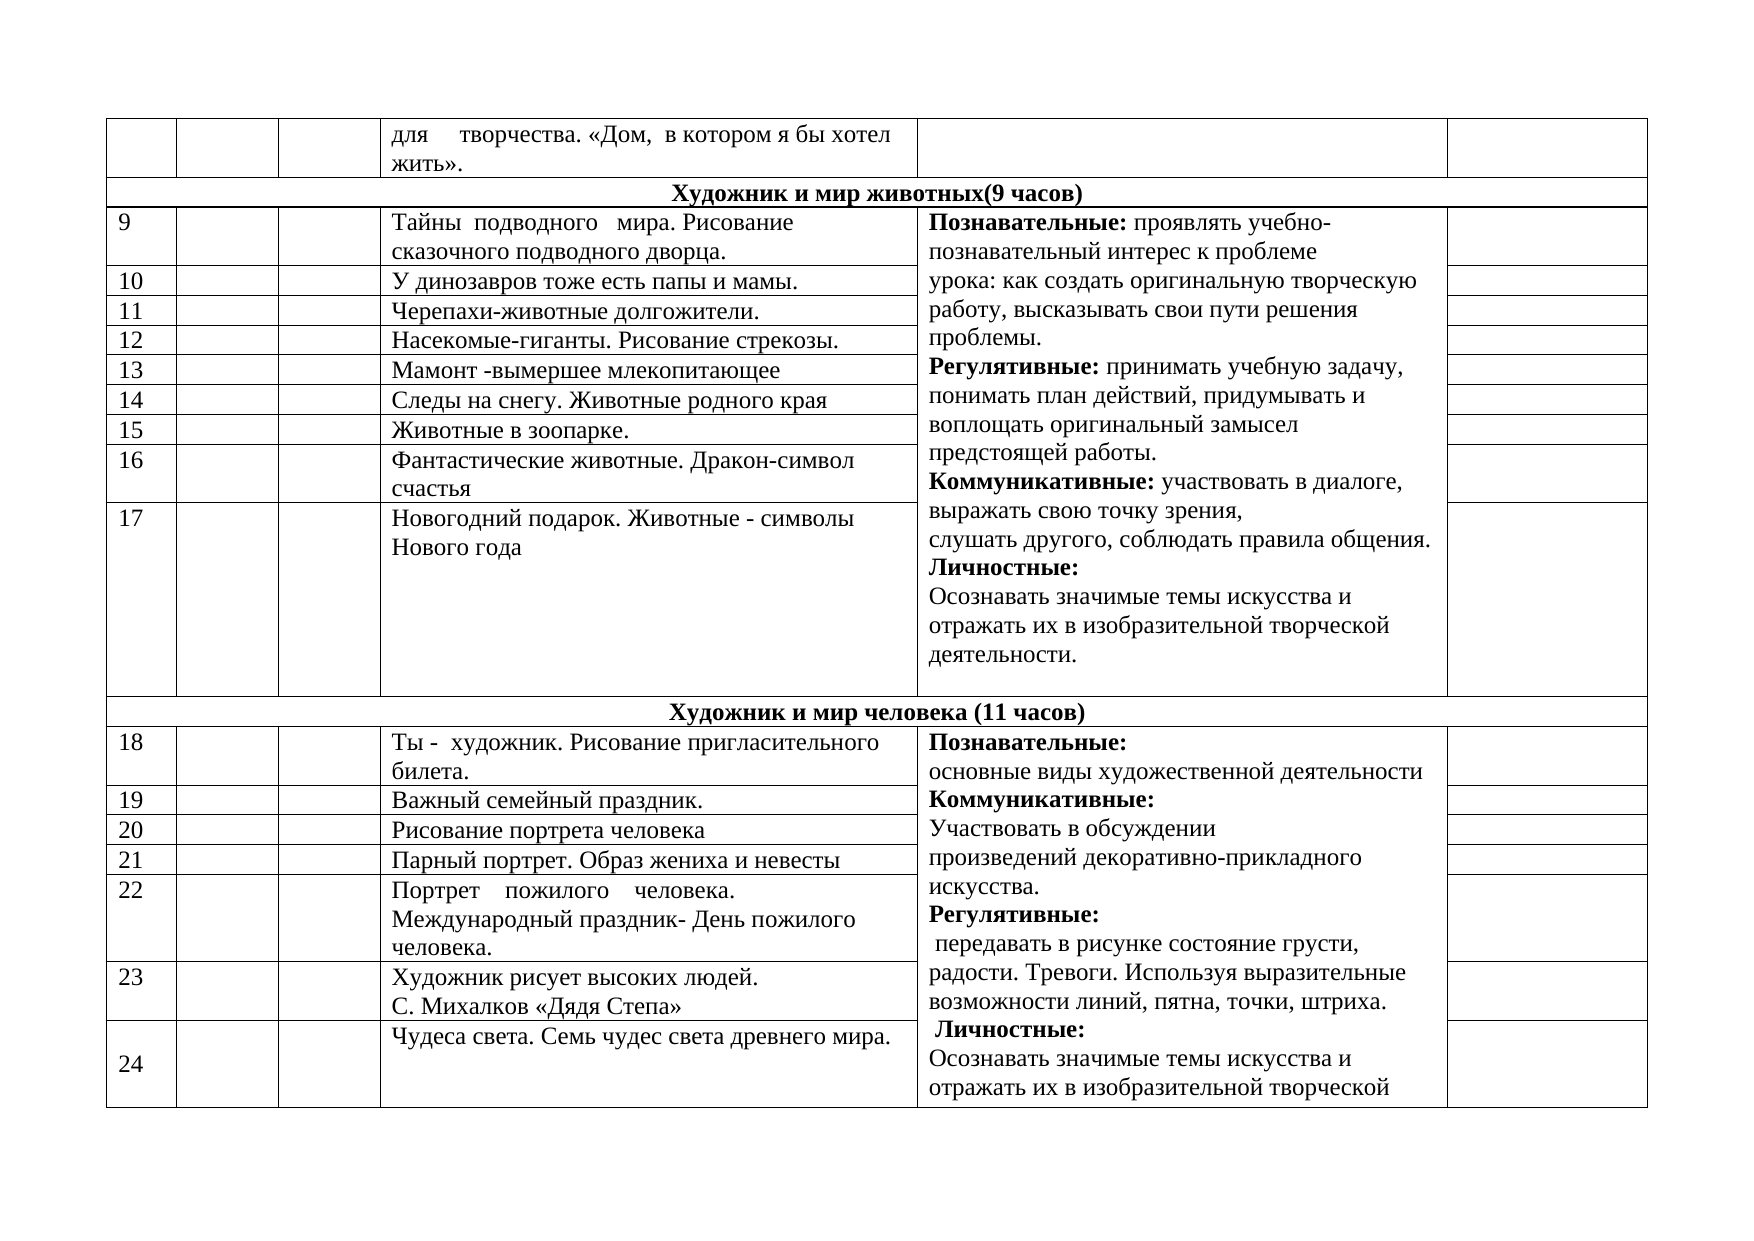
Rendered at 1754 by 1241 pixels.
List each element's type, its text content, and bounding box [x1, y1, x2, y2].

table_cell 15 [107, 415, 176, 444]
table_cell 18 [107, 727, 176, 784]
table_cell [279, 355, 380, 384]
table_cell [177, 815, 278, 844]
table_cell 16 [107, 445, 176, 502]
table_cell Тайны подводного мира. Рисование сказочного подводного дворца. [381, 208, 917, 265]
table_cell [1448, 208, 1647, 265]
table_cell 14 [107, 385, 176, 414]
table_cell [177, 1021, 278, 1107]
table_cell 20 [107, 815, 176, 844]
table_cell 22 [107, 875, 176, 961]
table_cell [1448, 266, 1647, 295]
table_cell [177, 845, 278, 874]
table_cell [1448, 119, 1647, 177]
table_cell [1448, 503, 1647, 696]
table_cell [279, 845, 380, 874]
table_cell [1448, 875, 1647, 961]
table_cell Парный портрет. Образ жениха и невесты [381, 845, 917, 874]
table_cell Чудеса света. Семь чудес света древнего мира. [381, 1021, 917, 1107]
table_cell Рисование портрета человека [381, 815, 917, 844]
table_cell Познавательные: основные виды художественной деятельности Коммуникативные: Участвовать в обсуждении произведений декоративно-прикладного искусства. Регулятивные: передавать в рисунке состояние грусти, радости. Тревоги. Используя выразительные возможности линий, пятна, точки, штриха. Личностные: Осознавать значимые темы искусства и отражать их в изобразительной творческой деятельности. [918, 727, 1447, 1107]
table_cell [279, 385, 380, 414]
table_cell [279, 1021, 380, 1107]
table_cell Новогодний подарок. Животные - символы Нового года [381, 503, 917, 696]
table_cell 24 [107, 1021, 176, 1107]
table_cell [177, 208, 278, 265]
table_cell [1448, 415, 1647, 444]
table_cell [1448, 727, 1647, 784]
table_cell Черепахи-животные долгожители. [381, 296, 917, 324]
table_cell [1448, 815, 1647, 844]
table_cell [177, 786, 278, 814]
table_cell [1448, 1021, 1647, 1107]
table_cell [279, 727, 380, 784]
table_cell [279, 445, 380, 502]
table_cell 17 [107, 503, 176, 696]
table_cell [279, 208, 380, 265]
table_cell [177, 296, 278, 324]
table_cell [279, 119, 380, 177]
table_cell [177, 445, 278, 502]
table_cell 8 [107, 119, 176, 177]
table_cell Насекомые-гиганты. Рисование стрекозы. [381, 326, 917, 354]
table_cell [279, 786, 380, 814]
table_cell [1448, 445, 1647, 502]
table_cell [1448, 786, 1647, 814]
table_cell Познавательные: проявлять учебно-познавательный интерес к проблеме урока: как создать оригинальную творческую работу, высказывать свои пути решения проблемы. Регулятивные: принимать учебную задачу, понимать план действий, придумывать и воплощать оригинальный замысел предстоящей работы. Коммуникативные: участвовать в диалоге, выражать свою точку зрения, слушать другого, соблюдать правила общения. Личностные: Осознавать значимые темы искусства и отражать их в изобразительной творческой деятельности. [918, 208, 1447, 696]
table_cell Художник рисует высоких людей. С. Михалков «Дядя Степа» [381, 962, 917, 1020]
table_cell [177, 266, 278, 295]
table_cell [177, 503, 278, 696]
table_cell [279, 875, 380, 961]
table_cell [177, 355, 278, 384]
table_cell 23 [107, 962, 176, 1020]
table_cell У динозавров тоже есть папы и мамы. [381, 266, 917, 295]
table_cell [279, 266, 380, 295]
table_cell [1448, 296, 1647, 324]
table_cell 19 [107, 786, 176, 814]
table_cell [381, 119, 917, 177]
table_cell [1448, 962, 1647, 1020]
table_cell [177, 326, 278, 354]
table_cell [177, 875, 278, 961]
table_cell 13 [107, 355, 176, 384]
table_cell 11 [107, 296, 176, 324]
table_cell [279, 326, 380, 354]
table_cell [177, 119, 278, 177]
table_cell [177, 385, 278, 414]
table_cell Животные в зоопарке. [381, 415, 917, 444]
table_cell 9 [107, 208, 176, 265]
table_cell [1448, 845, 1647, 874]
table_cell [279, 296, 380, 324]
table_cell [177, 727, 278, 784]
table_cell Важный семейный праздник. [381, 786, 917, 814]
table_cell Мамонт -вымершее млекопитающее [381, 355, 917, 384]
table_cell [1448, 385, 1647, 414]
table_cell Портрет пожилого человека. Международный праздник- День пожилого человека. [381, 875, 917, 961]
table_cell Художник и мир человека (11 часов) [107, 697, 1647, 726]
table_cell [279, 815, 380, 844]
table_cell Следы на снегу. Животные родного края [381, 385, 917, 414]
table_cell [1448, 326, 1647, 354]
table_cell [279, 415, 380, 444]
table_cell [279, 962, 380, 1020]
table_cell 21 [107, 845, 176, 874]
table_cell [1448, 355, 1647, 384]
table_cell 10 [107, 266, 176, 295]
table_cell 12 [107, 326, 176, 354]
table_cell Фантастические животные. Дракон-символ счастья [381, 445, 917, 502]
table_cell [279, 503, 380, 696]
table_cell Ты - художник. Рисование пригласительного билета. [381, 727, 917, 784]
table_cell Художник и мир животных(9 часов) [107, 178, 1647, 206]
table_cell [177, 962, 278, 1020]
table_cell [177, 415, 278, 444]
